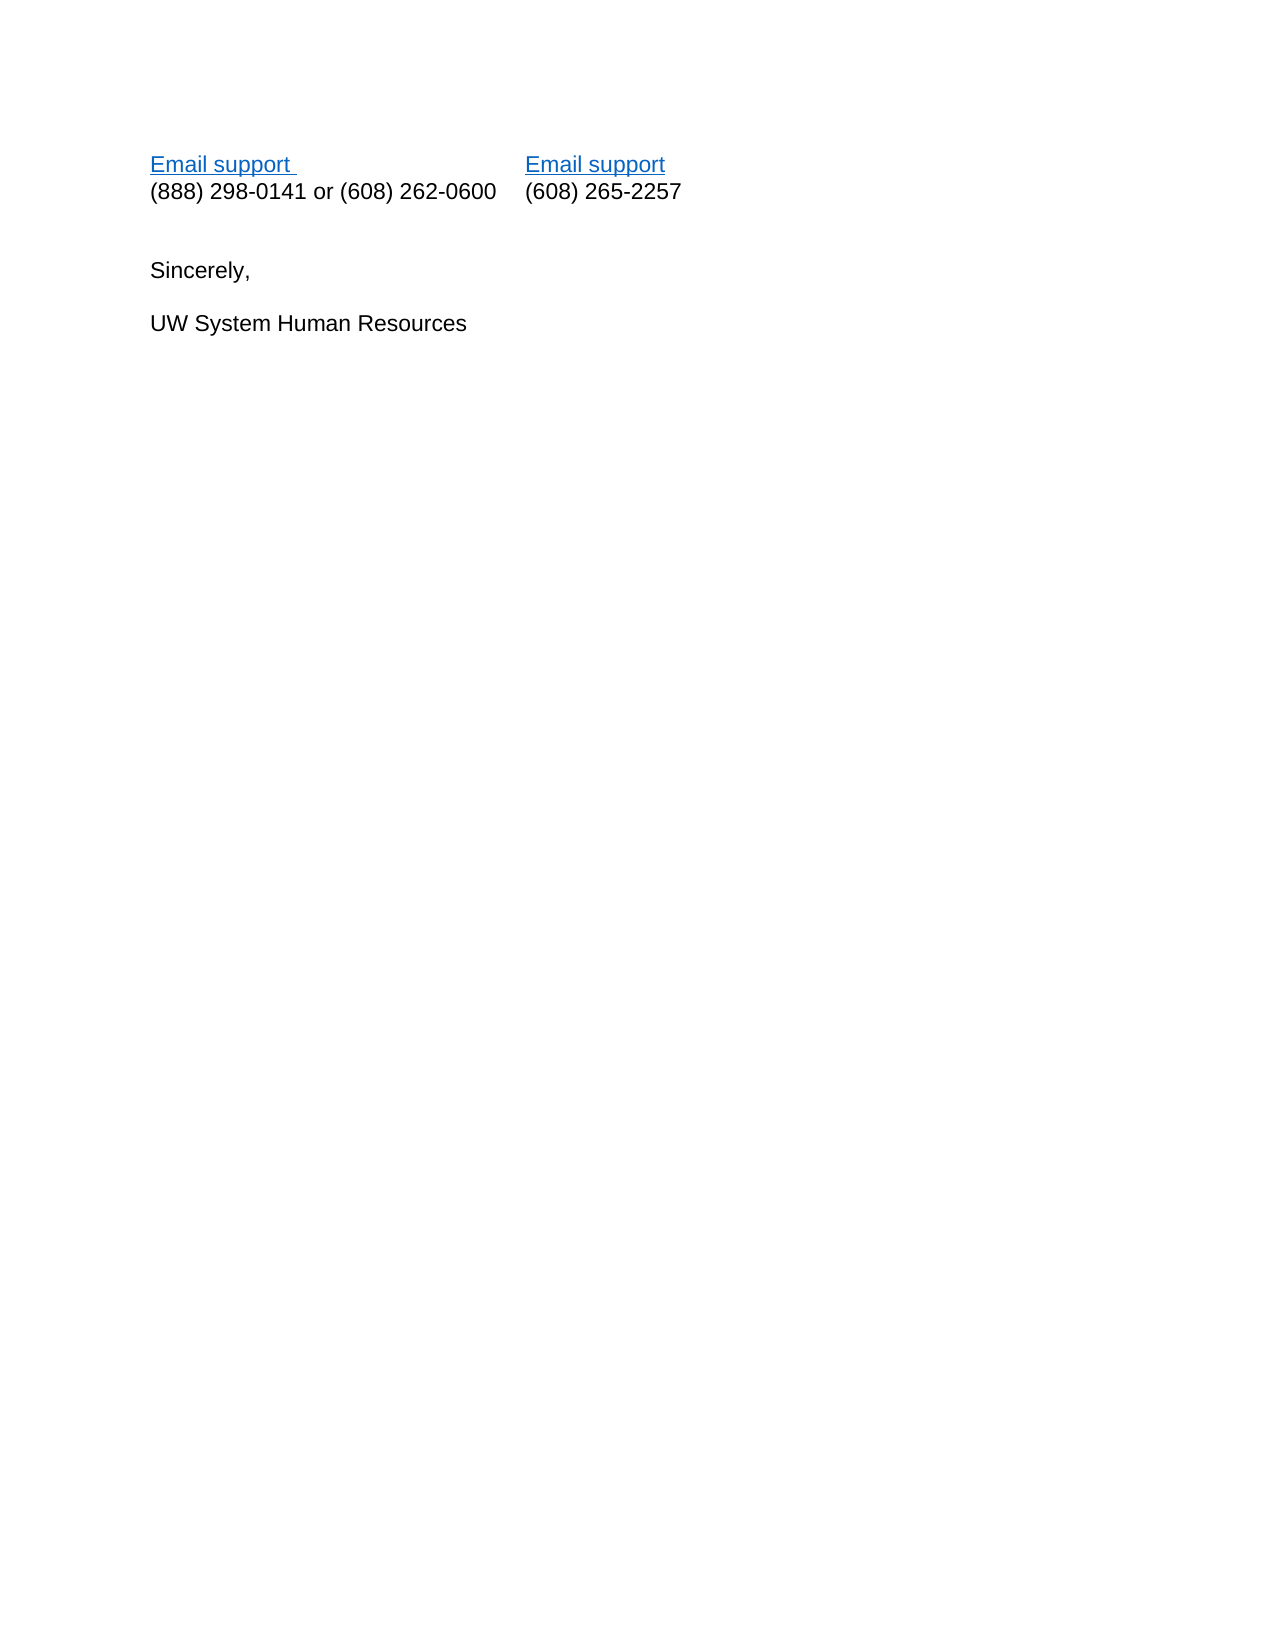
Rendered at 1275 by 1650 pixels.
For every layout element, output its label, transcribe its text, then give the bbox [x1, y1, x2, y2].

text Email support Email support [150, 150, 1125, 178]
text (888) 298-0141 or (608) 262-0600 (608) 265-2257 [150, 178, 1125, 204]
text UW System Human Resources [150, 310, 1125, 336]
text Sincerely, [150, 257, 1125, 283]
